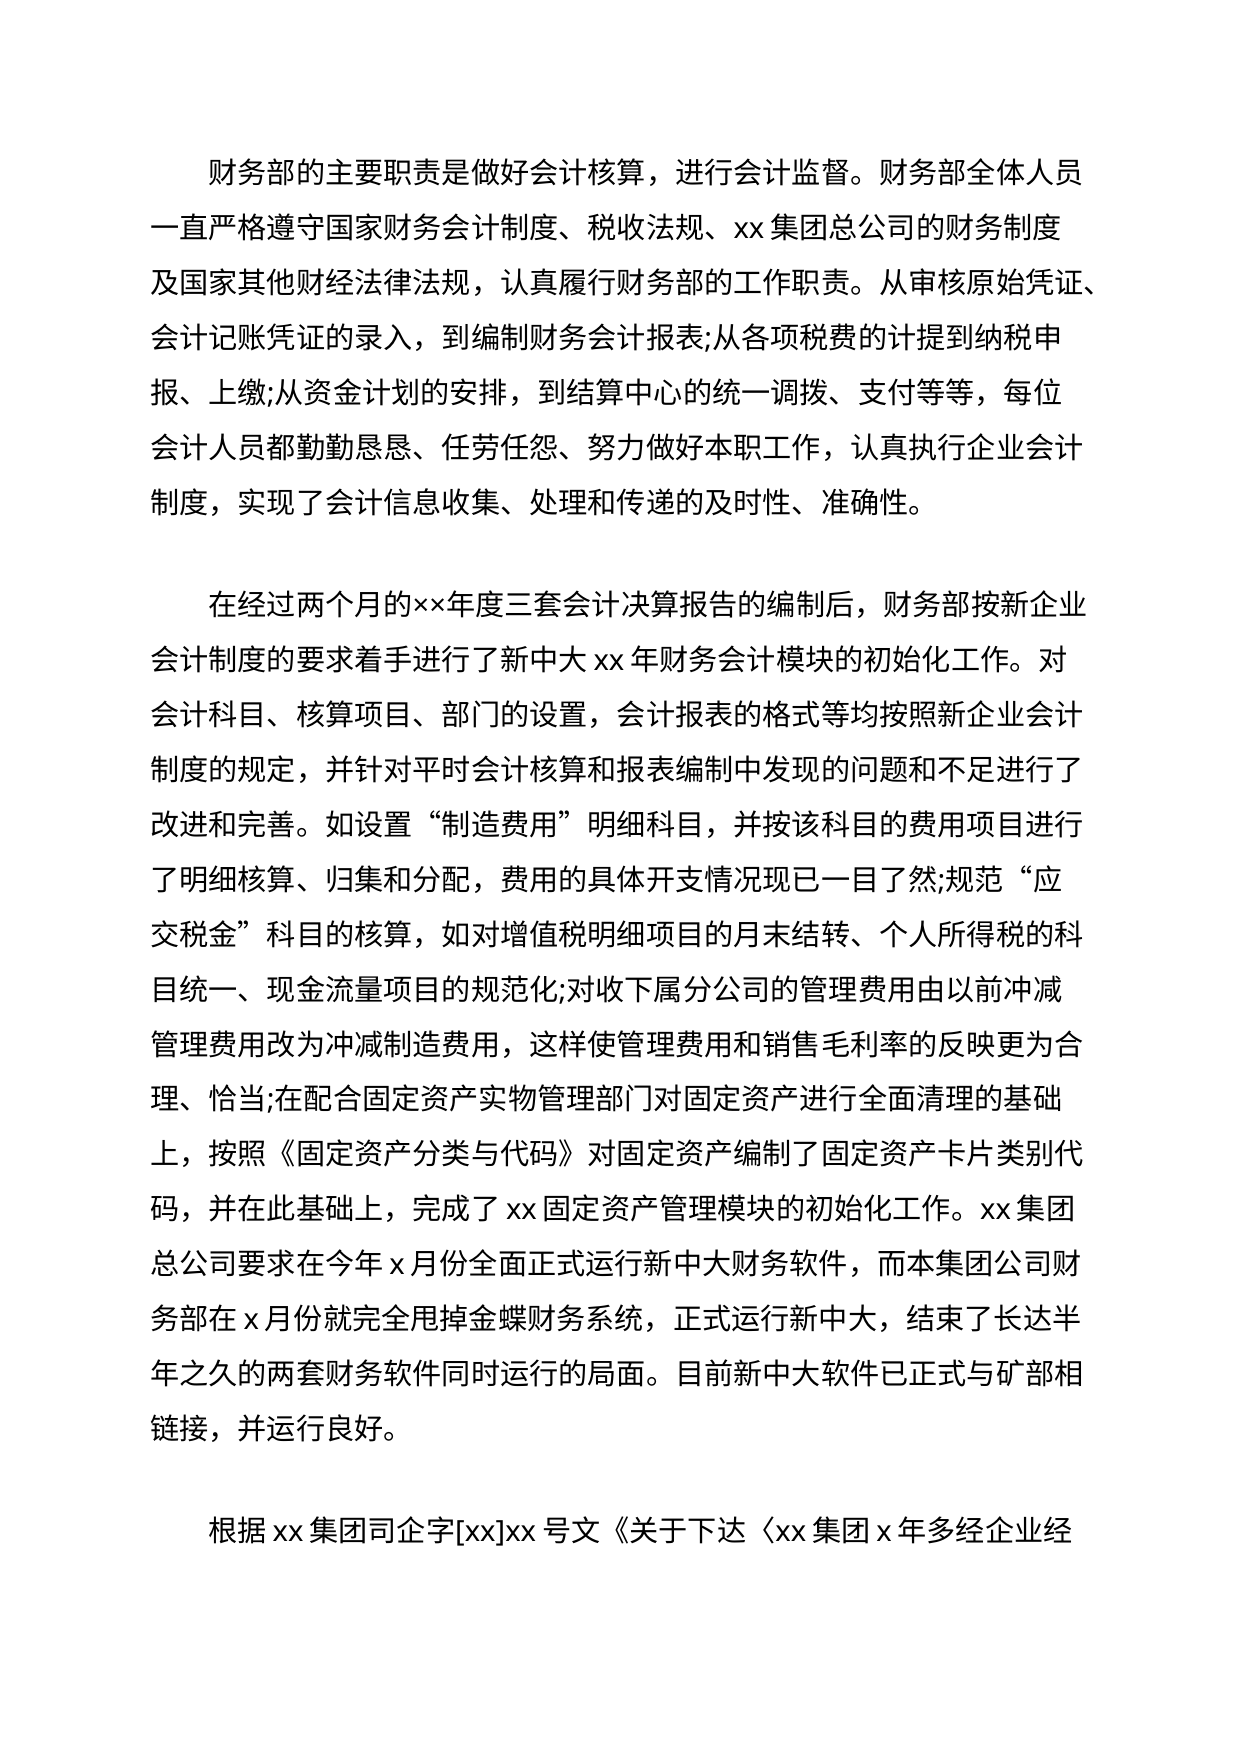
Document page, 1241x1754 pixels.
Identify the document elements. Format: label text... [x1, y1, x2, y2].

text 在经过两个月的××年度三套会计决算报告的编制后，财务部按新企业会计制度的要求着手进行了新中大xx年财务会计模块的初始化工作。对会计科目、核算项目、部门的设置，会计报表的格式等均按照新企业会计制度的规定，并针对平时会计核算和报表编制中发现的问题和不足进行了改进和完善。如设置“制造费用”明细科目，并按该科目的费用项目进行了明细核算、归集和分配，费用的具体开支情况现已一目了然;规范“应交税金”科目的核算，如对增值税明细项目的月末结转、个人所得税的科目统一、现金流量项目的规范化;对收下属分公司的管理费用由以前冲减管理费用改为冲减制造费用，这样使管理费用和销售毛利率的反映更为合理、恰当;在配合固定资产实物管理部门对固定资产进行全面清理的基础上，按照《固定资产分类与代码》对固定资产编制了固定资产卡片类别代码，并在此基础上，完成了xx固定资产管理模块的初始化工作。xx集团总公司要求在今年x月份全面正式运行新中大财务软件，而本集团公司财务部在x月份就完全甩掉金蝶财务系统，正式运行新中大，结束了长达半年之久的两套财务软件同时运行的局面。目前新中大软件已正式与矿部相链接，并运行良好。 [150, 581, 1090, 1448]
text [150, 1507, 1090, 1550]
text 财务部的主要职责是做好会计核算，进行会计监督。财务部全体人员一直严格遵守国家财务会计制度、税收法规、xx集团总公司的财务制度及国家其他财经法律法规，认真履行财务部的工作职责。从审核原始凭证、会计记账凭证的录入，到编制财务会计报表;从各项税费的计提到纳税申报、上缴;从资金计划的安排，到结算中心的统一调拨、支付等等，每位会计人员都勤勤恳恳、任劳任怨、努力做好本职工作，认真执行企业会计制度，实现了会计信息收集、处理和传递的及时性、准确性。 [150, 150, 1090, 522]
